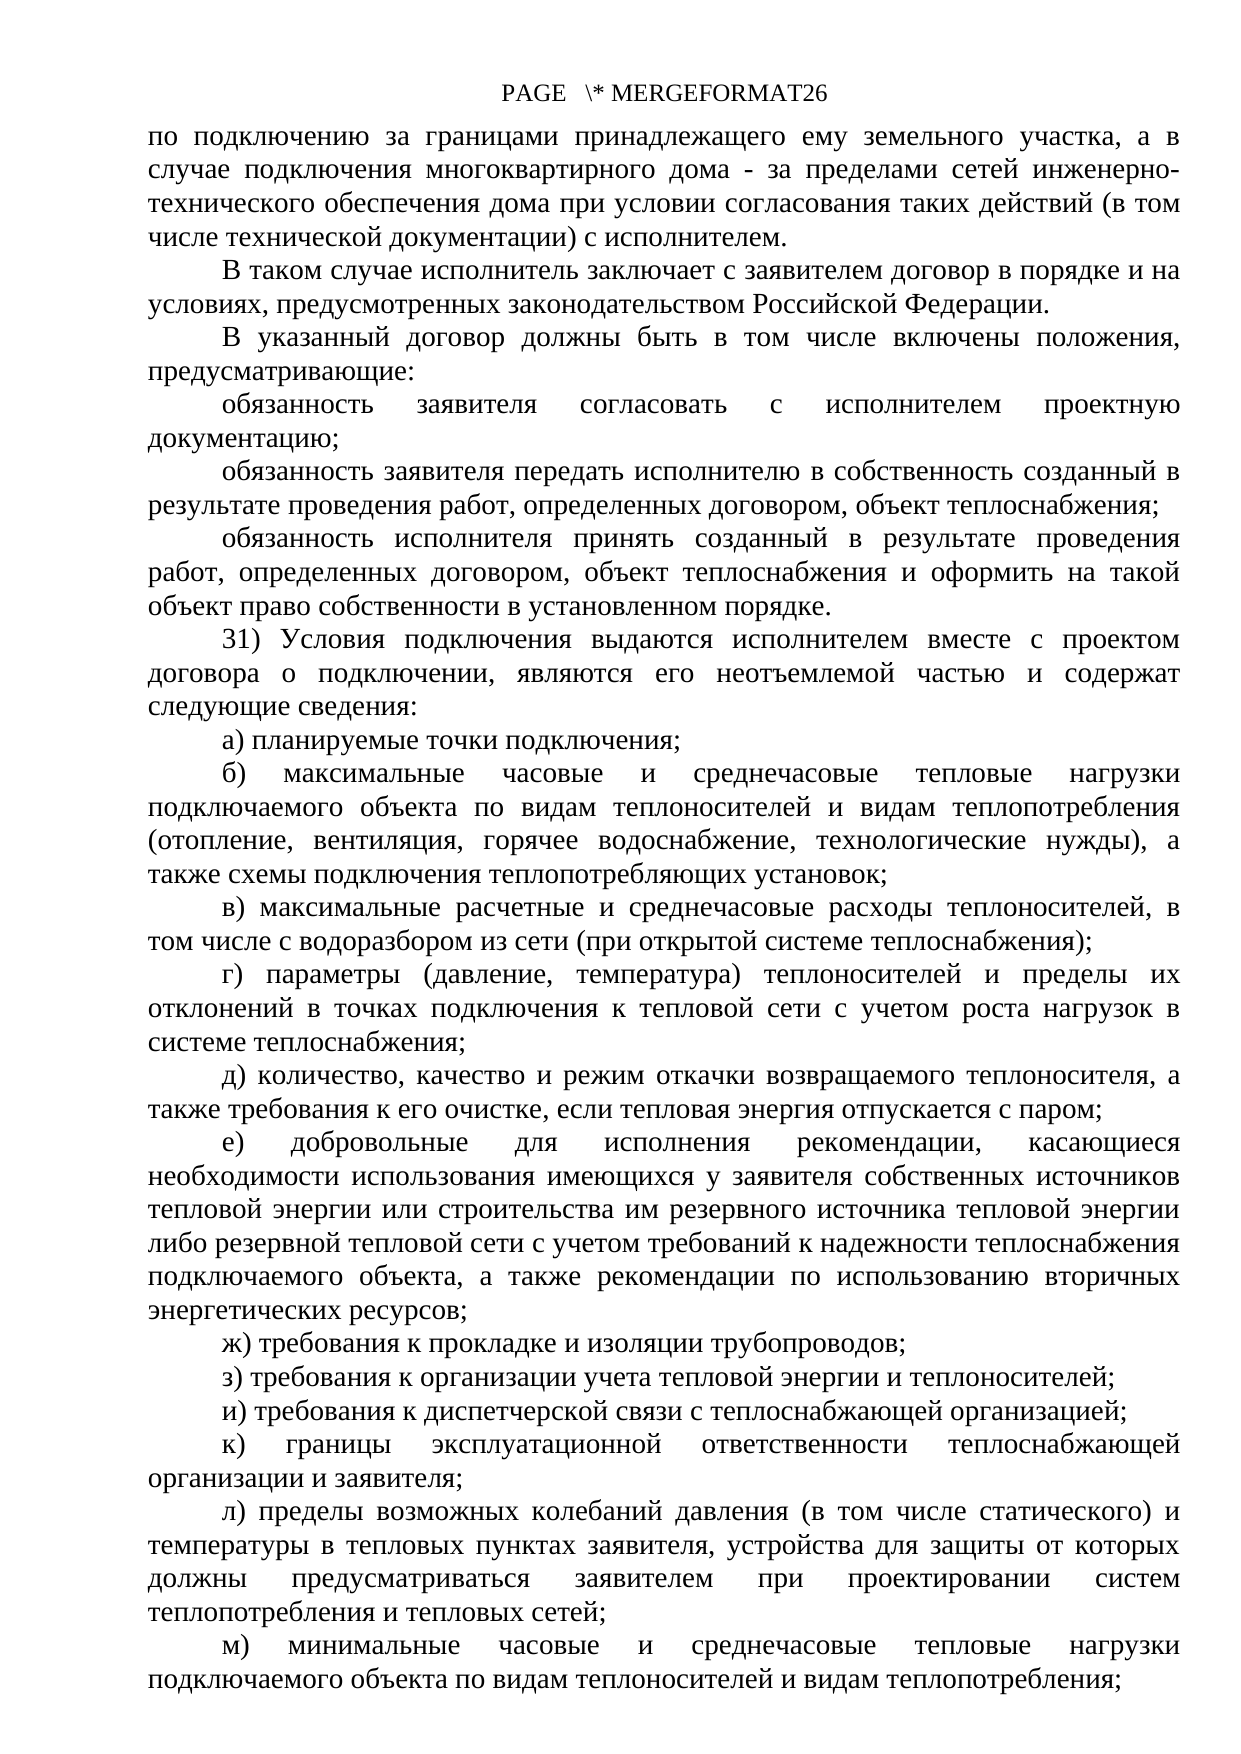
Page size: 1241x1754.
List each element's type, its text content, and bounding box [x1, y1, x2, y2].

text В указанный договор должны быть в том числе включены положения, предусматривающие: [148, 319, 1181, 386]
text В таком случае исполнитель заключает с заявителем договор в порядке и на условиях, предусмотренных законодательством Российской Федерации. [148, 252, 1181, 319]
text обязанность заявителя согласовать с исполнителем проектную документацию; [148, 386, 1181, 453]
text обязанность исполнителя принять созданный в результате проведения работ, определенных договором, объект теплоснабжения и оформить на такой объект право собственности в установленном порядке. [148, 521, 1181, 621]
text б) максимальные часовые и среднечасовые тепловые нагрузки подключаемого объекта по видам теплоносителей и видам теплопотребления (отопление, вентиляция, горячее водоснабжение, технологические нужды), а также схемы подключения теплопотребляющих установок; [148, 755, 1181, 889]
text а) планируемые точки подключения; [148, 722, 1181, 755]
text е) добровольные для исполнения рекомендации, касающиеся необходимости использования имеющихся у заявителя собственных источников тепловой энергии или строительства им резервного источника тепловой энергии либо резервной тепловой сети с учетом требований к надежности теплоснабжения подключаемого объекта, а также рекомендации по использованию вторичных энергетических ресурсов; [148, 1124, 1181, 1326]
text л) пределы возможных колебаний давления (в том числе статического) и температуры в тепловых пунктах заявителя, устройства для защиты от которых должны предусматриваться заявителем при проектировании систем теплопотребления и тепловых сетей; [148, 1493, 1181, 1627]
text з) требования к организации учета тепловой энергии и теплоносителей; [148, 1359, 1181, 1393]
text д) количество, качество и режим откачки возвращаемого теплоносителя, а также требования к его очистке, если тепловая энергия отпускается с паром; [148, 1057, 1181, 1124]
text к) границы эксплуатационной ответственности теплоснабжающей организации и заявителя; [148, 1426, 1181, 1493]
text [148, 118, 1181, 252]
text м) минимальные часовые и среднечасовые тепловые нагрузки подключаемого объекта по видам теплоносителей и видам теплопотребления; [148, 1627, 1181, 1694]
text обязанность заявителя передать исполнителю в собственность созданный в результате проведения работ, определенных договором, объект теплоснабжения; [148, 453, 1181, 521]
text и) требования к диспетчерской связи с теплоснабжающей организацией; [148, 1393, 1181, 1426]
text г) параметры (давление, температура) теплоносителей и пределы их отклонений в точках подключения к тепловой сети с учетом роста нагрузок в системе теплоснабжения; [148, 957, 1181, 1057]
text ж) требования к прокладке и изоляции трубопроводов; [148, 1326, 1181, 1359]
text в) максимальные расчетные и среднечасовые расходы теплоносителей, в том числе с водоразбором из сети (при открытой системе теплоснабжения); [148, 889, 1181, 957]
text 31) Условия подключения выдаются исполнителем вместе с проектом договора о подключении, являются его неотъемлемой частью и содержат следующие сведения: [148, 621, 1181, 722]
